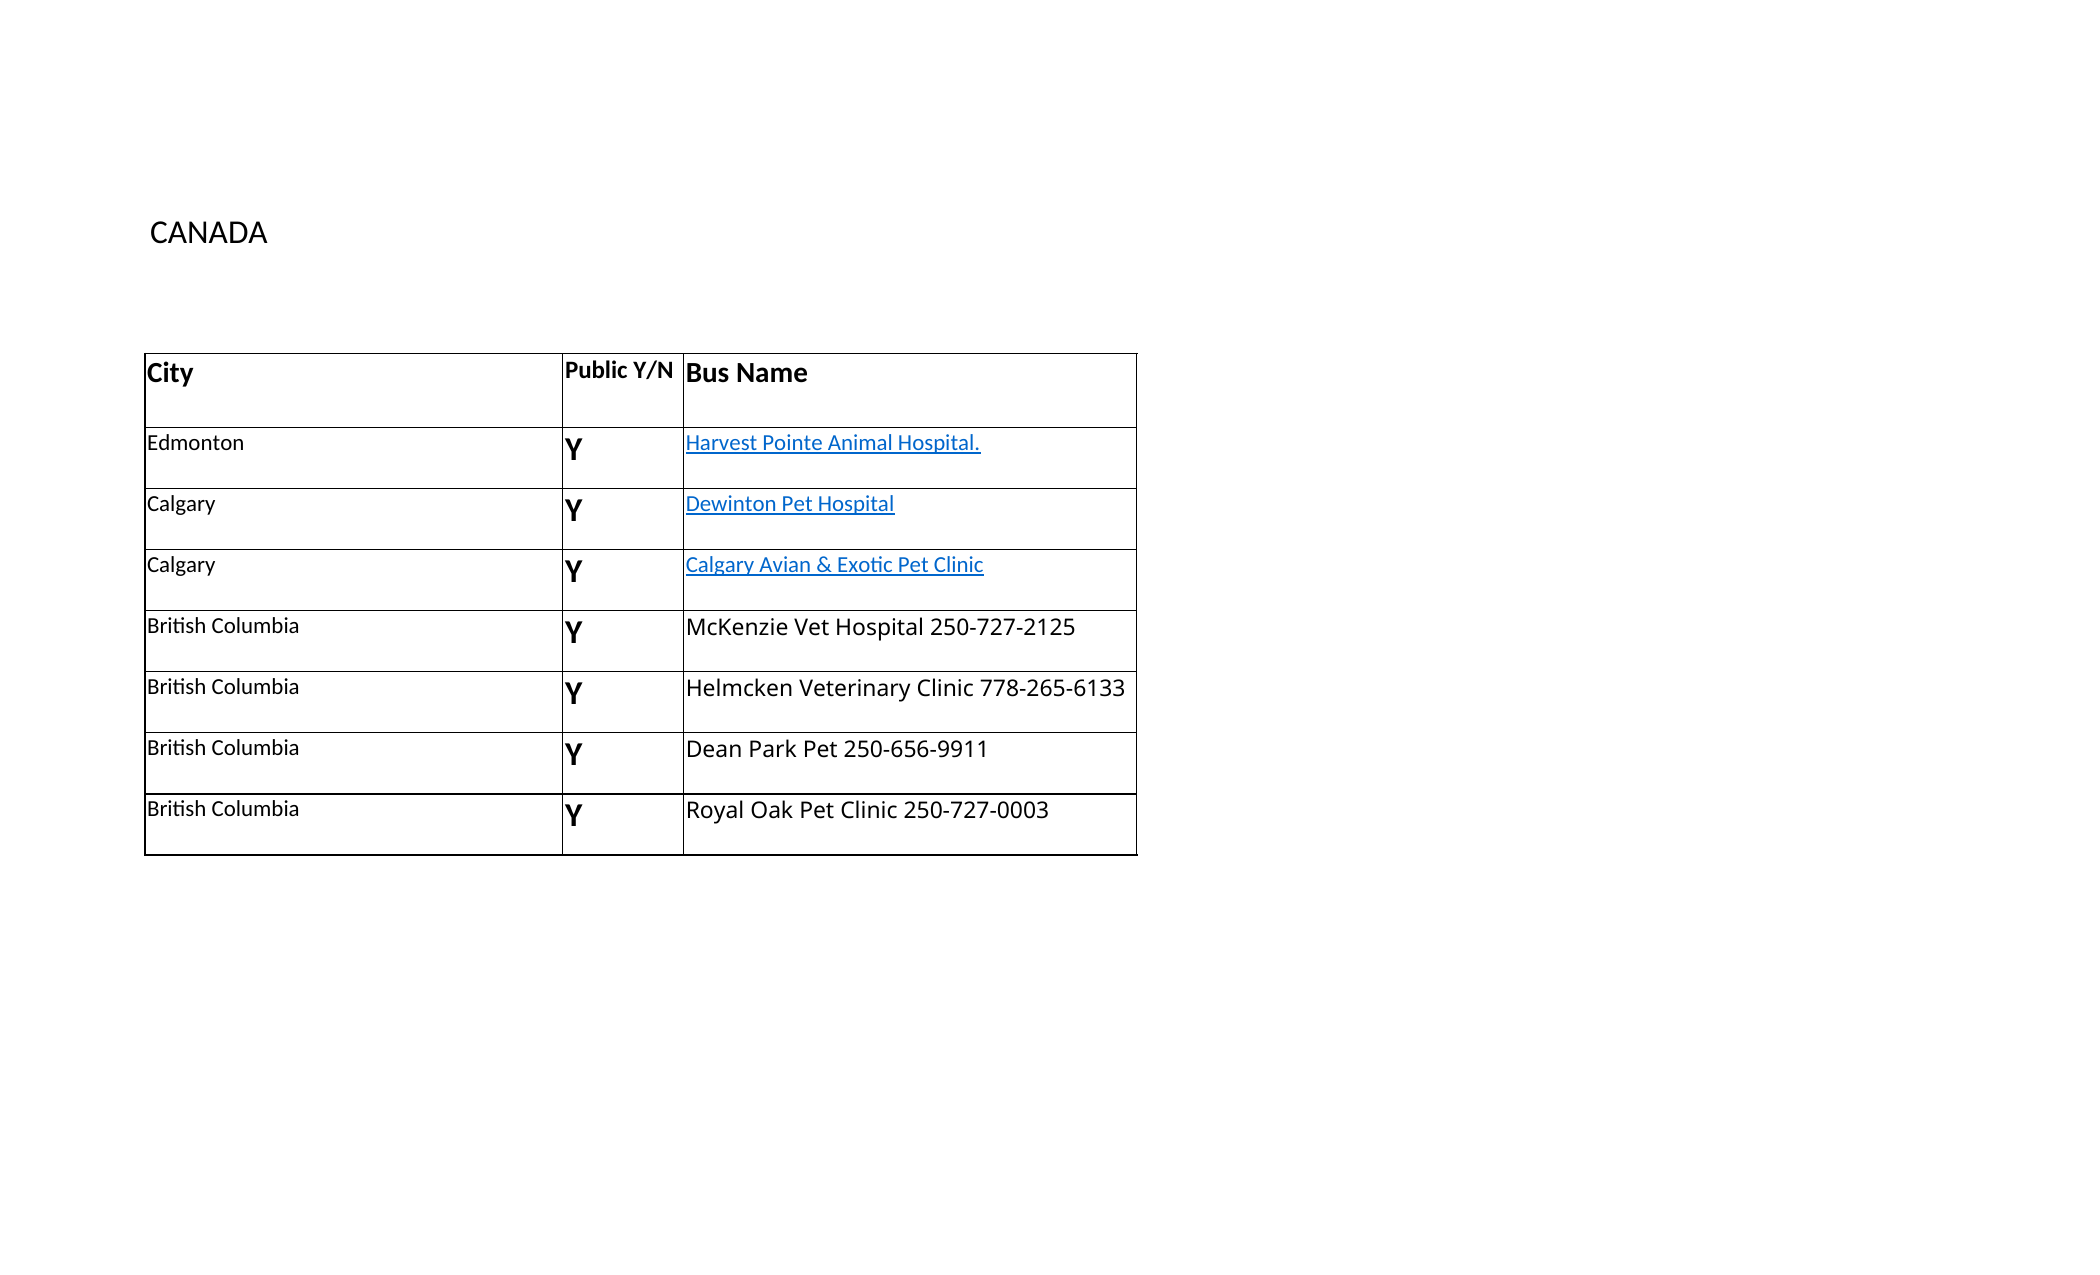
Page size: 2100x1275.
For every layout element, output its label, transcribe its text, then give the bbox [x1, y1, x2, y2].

table_cell British Columbia [146, 672, 562, 732]
table_cell Y [563, 428, 683, 488]
table_cell Royal Oak Pet Clinic 250-727-0003 [684, 795, 1136, 854]
table_header City [146, 354, 562, 427]
table_cell Dean Park Pet 250-656-9911 [684, 733, 1136, 793]
table_header Bus Name [684, 354, 1136, 427]
table_cell British Columbia [146, 611, 562, 671]
table_cell Dewinton Pet Hospital [684, 489, 1136, 549]
table_cell Y [563, 733, 683, 793]
table_cell Y [563, 795, 683, 854]
table_cell Harvest Pointe Animal Hospital. [684, 428, 1136, 488]
table_cell Calgary [146, 550, 562, 610]
table_cell Y [563, 611, 683, 671]
table_header Public Y/N [563, 354, 683, 427]
table_cell McKenzie Vet Hospital 250-727-2125 [684, 611, 1136, 671]
table_cell British Columbia [146, 795, 562, 854]
table_cell Y [563, 672, 683, 732]
table_cell Y [563, 489, 683, 549]
table_cell Calgary [146, 489, 562, 549]
table_cell Helmcken Veterinary Clinic 778-265-6133 [684, 672, 1136, 732]
text CANADA [150, 211, 1950, 251]
table_cell Calgary Avian & Exotic Pet Clinic [684, 550, 1136, 610]
table_cell Y [563, 550, 683, 610]
table_cell Edmonton [146, 428, 562, 488]
table_cell British Columbia [146, 733, 562, 793]
